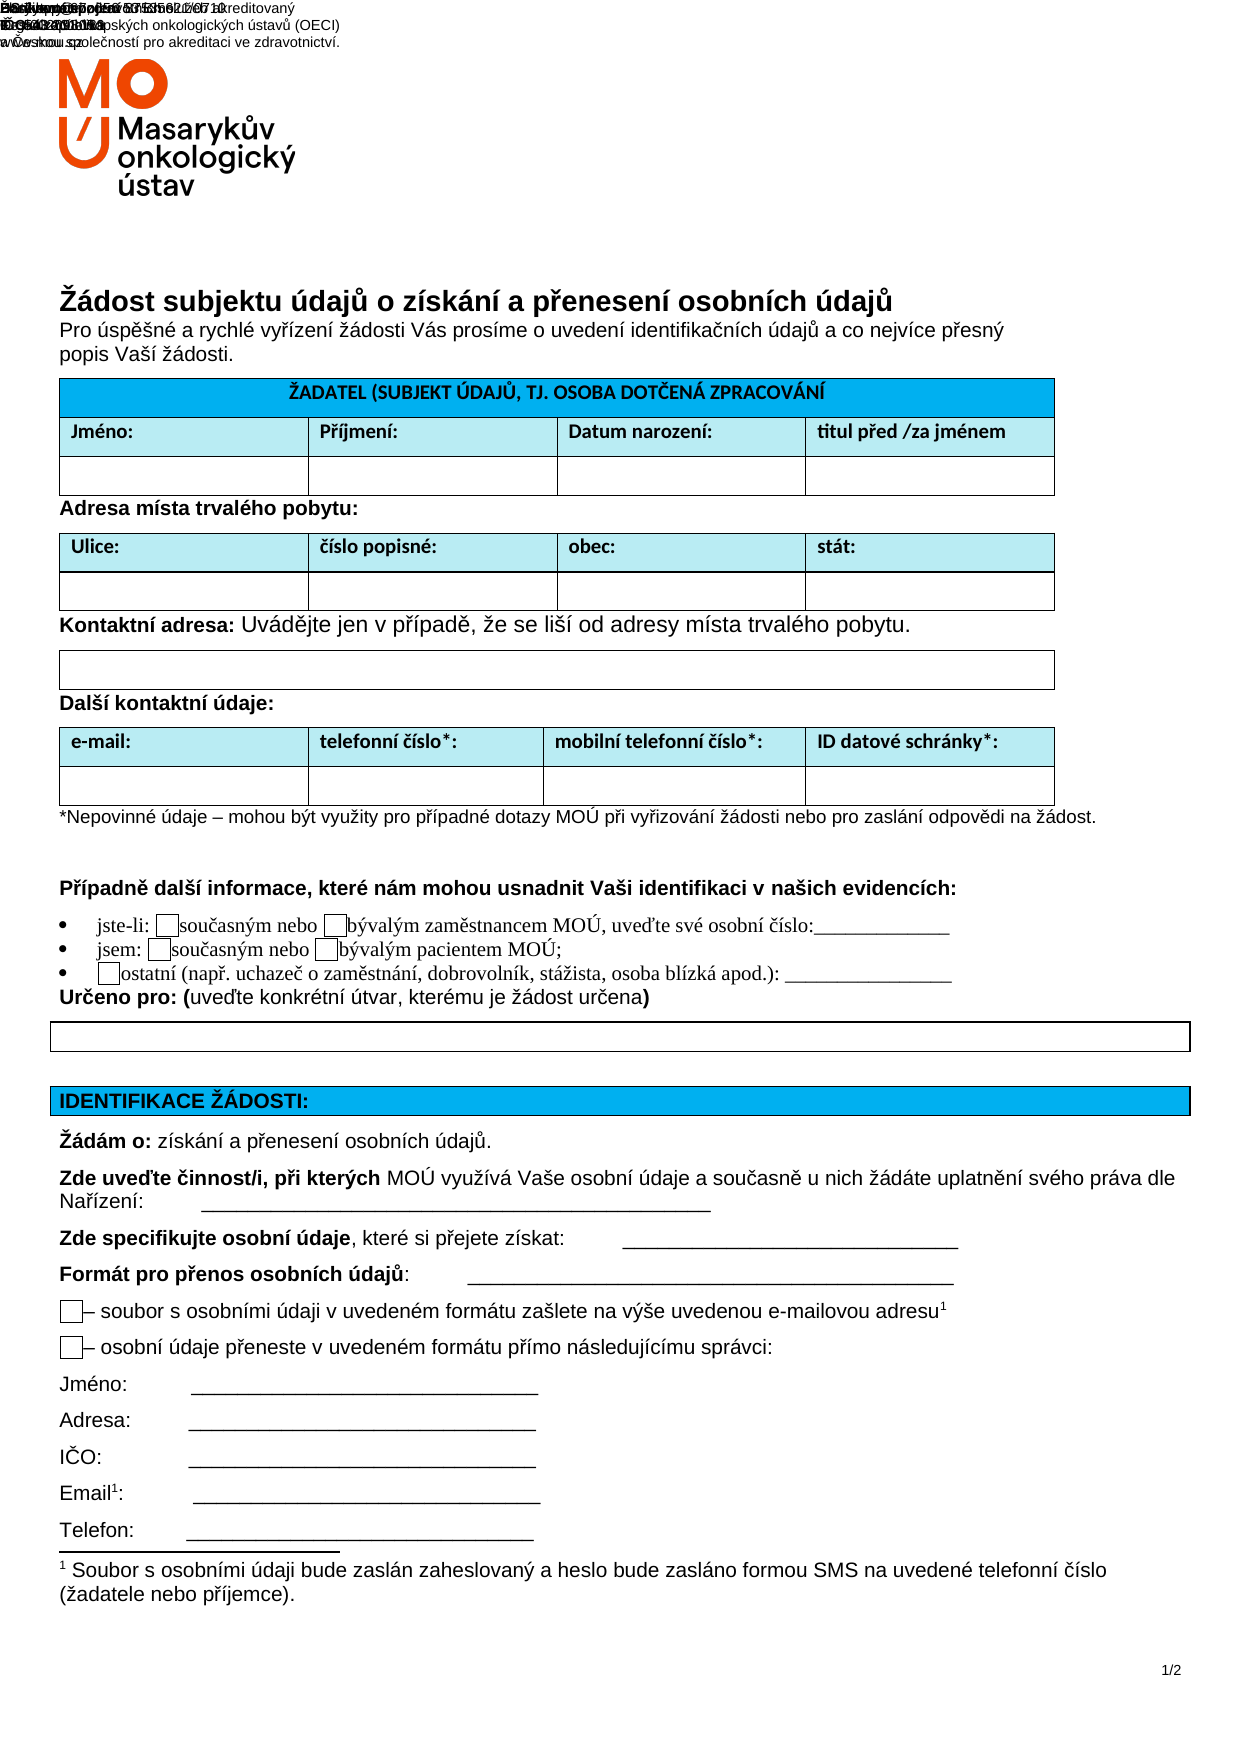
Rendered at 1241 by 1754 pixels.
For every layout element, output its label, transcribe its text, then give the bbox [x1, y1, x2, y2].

text Kontaktní adresa: Uvádějte jen v případě, že se liší od adresy místa trvalého pobytu. [59, 611, 1181, 638]
table_header ID datové schránky*: [806, 728, 1054, 766]
table_cell [806, 457, 1054, 495]
text Žádám o: získání a přenesení osobních údajů. [59, 1129, 1181, 1153]
table_cell [309, 457, 557, 495]
table_cell [60, 573, 308, 610]
text Telefon: ______________________________ [59, 1517, 1181, 1541]
text *Nepovinné údaje – mohou být využity pro případné dotazy MOÚ při vyřizování žádosti nebo pro zaslání odpovědi na žádost. [59, 806, 1181, 827]
table_cell Jméno: [60, 418, 308, 456]
text Zde uveďte činnost/i, při kterých MOÚ využívá Vaše osobní údaje a současně u nich žádáte uplatnění svého práva dle Nařízení: ____________________________________________ [59, 1165, 1181, 1213]
table_cell [558, 457, 805, 495]
table_cell [806, 573, 1054, 610]
table_header mobilní telefonní číslo*: [544, 728, 805, 766]
table_cell [558, 573, 805, 610]
text – osobní údaje přeneste v uvedeném formátu přímo následujícímu správci: [59, 1335, 1181, 1359]
text Identifikace žádosti: [51, 1087, 1189, 1115]
list ostatní (např. uchazeč o zaměstnání, dobrovolník, stážista, osoba blízká apod.): ________________ [59, 961, 1181, 985]
table_header [60, 651, 1054, 689]
text Email1: ______________________________ [59, 1481, 1181, 1505]
table_cell [309, 767, 543, 805]
table_header e-mail: [60, 728, 308, 766]
table_header Ulice: [60, 534, 308, 571]
text Jméno: ______________________________ [59, 1372, 1181, 1396]
text Adresa místa trvalého pobytu: [59, 496, 1181, 520]
text IČO: ______________________________ [59, 1444, 1181, 1468]
picture [59, 59, 296, 196]
table_header obec: [558, 534, 805, 571]
text Zde specifikujte osobní údaje, které si přejete získat: _____________________________ [59, 1226, 1181, 1250]
text Adresa: ______________________________ [59, 1408, 1181, 1432]
table_cell [309, 573, 557, 610]
list jste-li: současným nebo bývalým zaměstnancem MOÚ, uveďte své osobní číslo:_____________ [59, 913, 1181, 937]
text Formát pro přenos osobních údajů: __________________________________________ [59, 1262, 1181, 1286]
table_header Žadatel (subjekt údajů, tj. osoba dotčená zpracování [60, 379, 1054, 417]
table_cell [60, 767, 308, 805]
table_cell [544, 767, 805, 805]
table_header číslo popisné: [309, 534, 557, 571]
text Případně další informace, které nám mohou usnadnit Vaši identifikaci v našich evidencích: [59, 876, 1181, 900]
text Žádost subjektu údajů o získání a přenesení osobních údajů Pro úspěšné a rychlé vyřízení žádosti Vás prosíme o uvedení identifikačních údajů a co nejvíce přesný popis Vaší žádosti. [59, 284, 1181, 366]
list jsem: současným nebo bývalým pacientem MOÚ; [59, 937, 1181, 961]
text Další kontaktní údaje: [59, 690, 1181, 714]
table_cell [60, 457, 308, 495]
table_header stát: [806, 534, 1054, 571]
table_header telefonní číslo*: [309, 728, 543, 766]
text Určeno pro: (uveďte konkrétní útvar, kterému je žádost určena) [59, 985, 1181, 1009]
table_cell titul před /za jménem [806, 418, 1054, 456]
table_cell [806, 767, 1054, 805]
text – soubor s osobními údaji v uvedeném formátu zašlete na výše uvedenou e-mailovou adresu [59, 1299, 1181, 1323]
table_cell Datum narození: [558, 418, 805, 456]
table_cell Příjmení: [309, 418, 557, 456]
